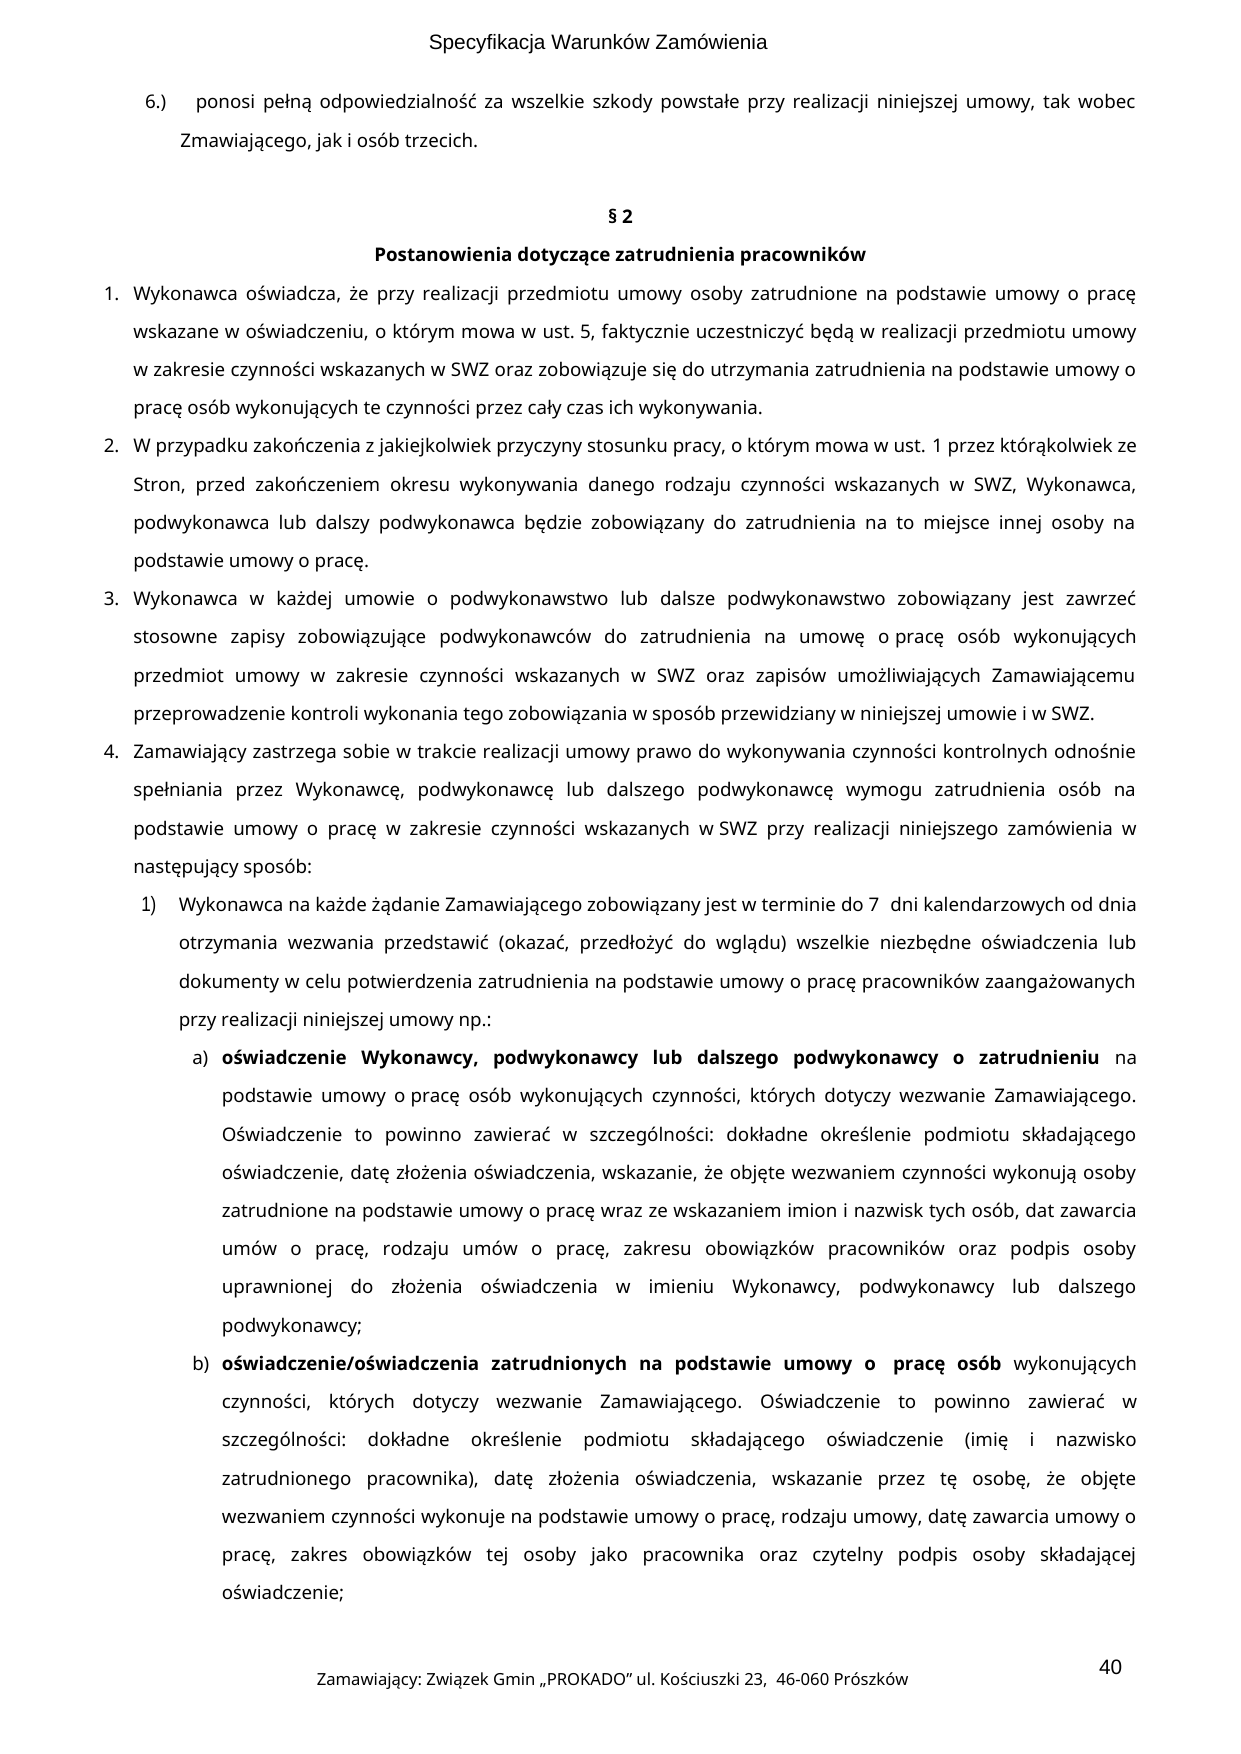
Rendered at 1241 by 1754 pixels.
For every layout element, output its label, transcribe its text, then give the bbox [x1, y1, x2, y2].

list Wykonawca oświadcza, że przy realizacji przedmiotu umowy osoby zatrudnione na podstawie umowy o pracę wskazane w oświadczeniu, o którym mowa w ust. 5, faktycznie uczestniczyć będą w realizacji przedmiotu umowy w zakresie czynności wskazanych w SWZ oraz zobowiązuje się do utrzymania zatrudnienia na podstawie umowy o pracę osób wykonujących te czynności przez cały czas ich wykonywania. [103, 280, 1137, 420]
list oświadczenie Wykonawcy, podwykonawcy lub dalszego podwykonawcy o zatrudnieniu na podstawie umowy o pracę osób wykonujących czynności, których dotyczy wezwanie Zamawiającego. Oświadczenie to powinno zawierać w szczególności: dokładne określenie podmiotu składającego oświadczenie, datę złożenia oświadczenia, wskazanie, że objęte wezwaniem czynności wykonują osoby zatrudnione na podstawie umowy o pracę wraz ze wskazaniem imion i nazwisk tych osób, dat zawarcia umów o pracę, rodzaju umów o pracę, zakresu obowiązków pracowników oraz podpis osoby uprawnionej do złożenia oświadczenia w imieniu Wykonawcy, podwykonawcy lub dalszego podwykonawcy; [192, 1044, 1137, 1337]
list Wykonawca na każde żądanie Zamawiającego zobowiązany jest w terminie do 7 dni kalendarzowych od dnia otrzymania wezwania przedstawić (okazać, przedłożyć do wglądu) wszelkie niezbędne oświadczenia lub dokumenty w celu potwierdzenia zatrudnienia na podstawie umowy o pracę pracowników zaangażowanych przy realizacji niniejszej umowy np.: [141, 891, 1137, 1032]
list W przypadku zakończenia z jakiejkolwiek przyczyny stosunku pracy, o którym mowa w ust. 1 przez którąkolwiek ze Stron, przed zakończeniem okresu wykonywania danego rodzaju czynności wskazanych w SWZ, Wykonawca, podwykonawca lub dalszy podwykonawca będzie zobowiązany do zatrudnienia na to miejsce innej osoby na podstawie umowy o pracę. [103, 433, 1137, 573]
text § 2 [103, 203, 1137, 229]
list Wykonawca w każdej umowie o podwykonawstwo lub dalsze podwykonawstwo zobowiązany jest zawrzeć stosowne zapisy zobowiązujące podwykonawców do zatrudnienia na umowę o pracę osób wykonujących przedmiot umowy w zakresie czynności wskazanych w SWZ oraz zapisów umożliwiających Zamawiającemu przeprowadzenie kontroli wykonania tego zobowiązania w sposób przewidziany w niniejszej umowie i w SWZ. [103, 586, 1137, 726]
list ponosi pełną odpowiedzialność za wszelkie szkody powstałe przy realizacji niniejszej umowy, tak wobec Zmawiającego, jak i osób trzecich. [145, 89, 1137, 152]
list Zamawiający zastrzega sobie w trakcie realizacji umowy prawo do wykonywania czynności kontrolnych odnośnie spełniania przez Wykonawcę, podwykonawcę lub dalszego podwykonawcę wymogu zatrudnienia osób na podstawie umowy o pracę w zakresie czynności wskazanych w SWZ przy realizacji niniejszego zamówienia w następujący sposób: [103, 738, 1137, 879]
text Postanowienia dotyczące zatrudnienia pracowników [103, 242, 1137, 267]
list oświadczenie/oświadczenia zatrudnionych na podstawie umowy o pracę osób wykonujących czynności, których dotyczy wezwanie Zamawiającego. Oświadczenie to powinno zawierać w szczególności: dokładne określenie podmiotu składającego oświadczenie (imię i nazwisko zatrudnionego pracownika), datę złożenia oświadczenia, wskazanie przez tę osobę, że objęte wezwaniem czynności wykonuje na podstawie umowy o pracę, rodzaju umowy, datę zawarcia umowy o pracę, zakres obowiązków tej osoby jako pracownika oraz czytelny podpis osoby składającej oświadczenie; [192, 1350, 1137, 1605]
